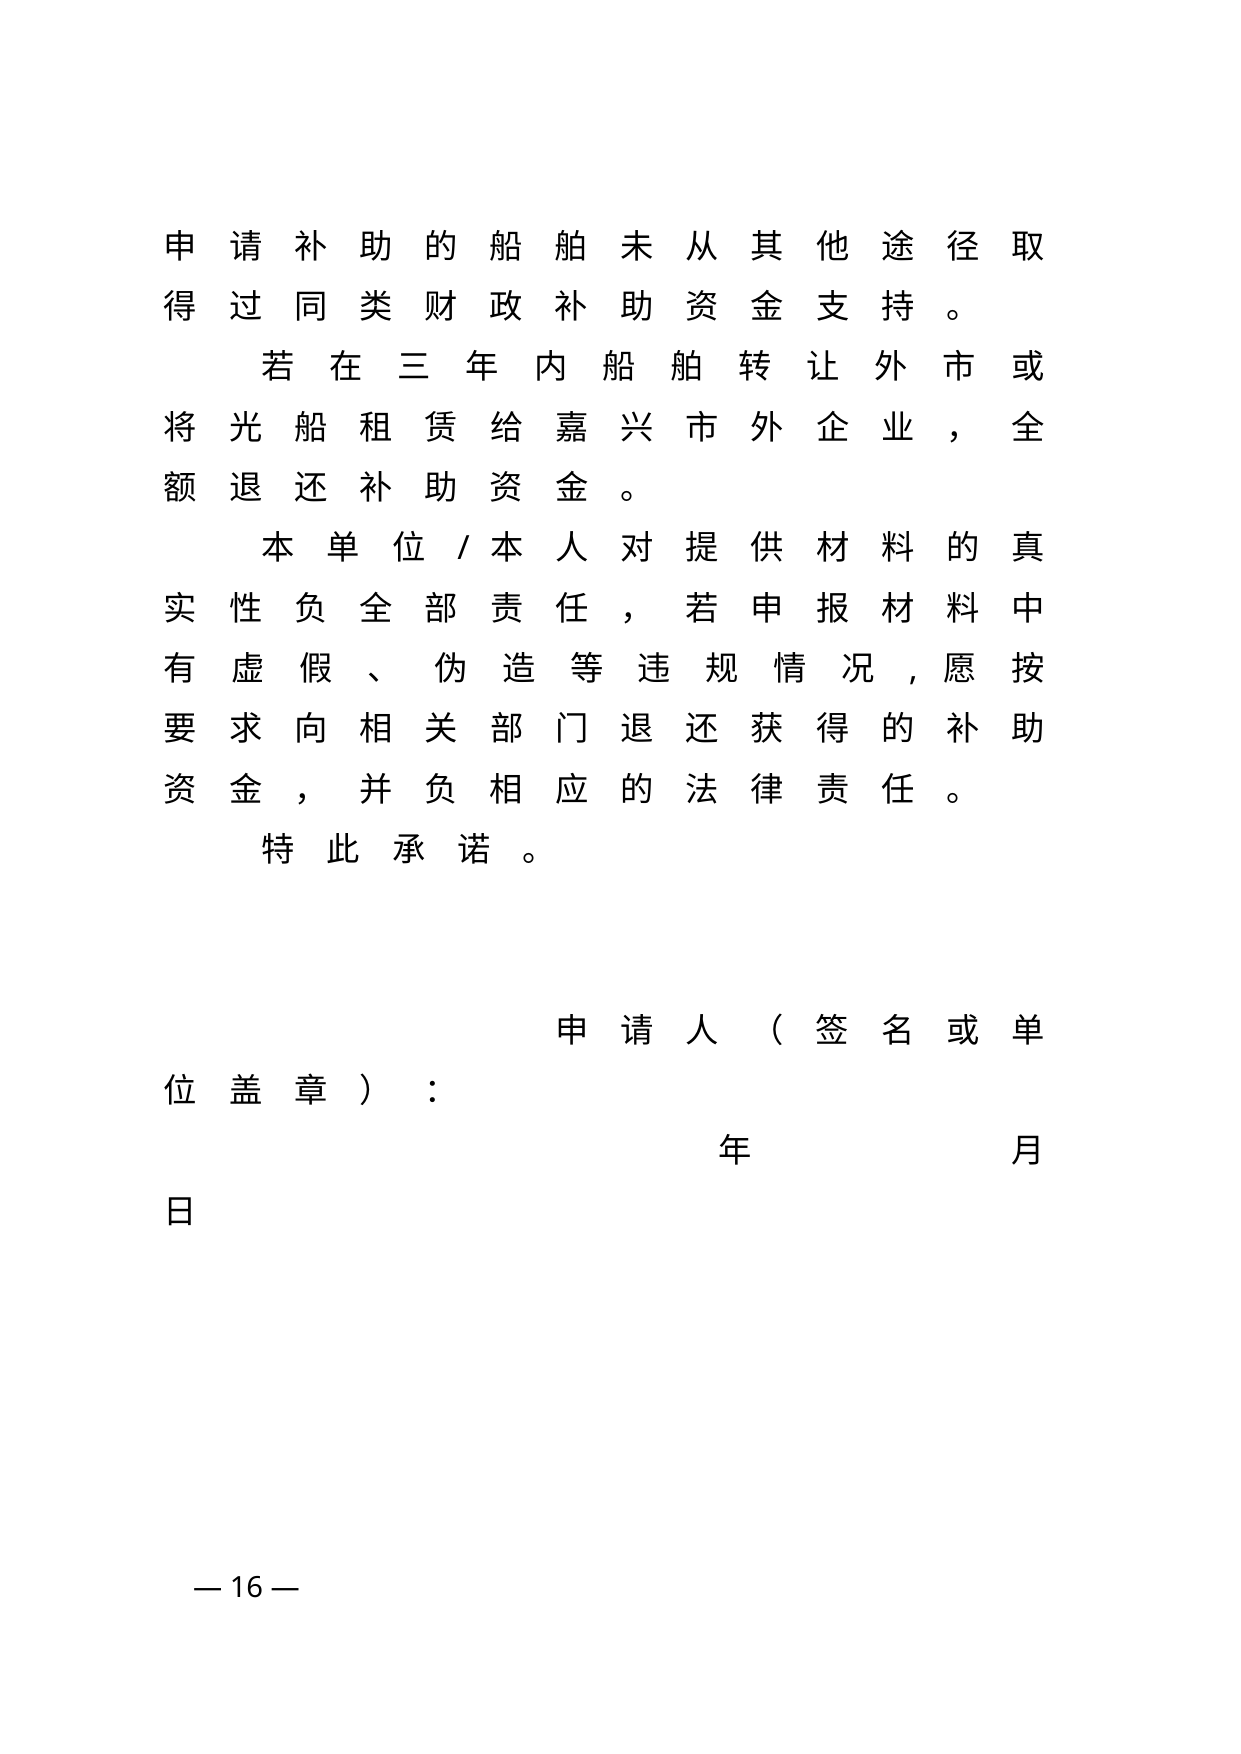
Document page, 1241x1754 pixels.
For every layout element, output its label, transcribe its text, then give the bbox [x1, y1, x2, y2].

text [164, 213, 1077, 334]
text 若在三年内船舶转让外市或将光船租赁给嘉兴市外企业，全额退还补助资金。 [164, 334, 1077, 515]
text 年 月 日 [164, 1118, 1077, 1239]
text 特此承诺。 [164, 817, 1077, 877]
text 本单位/本人对提供材料的真实性负全部责任，若申报材料中有虚假、伪造等违规情况,愿按要求向相关部门退还获得的补助资金，并负相应的法律责任。 [164, 515, 1077, 817]
text 申请人（签名或单位盖章）： [164, 998, 1077, 1118]
